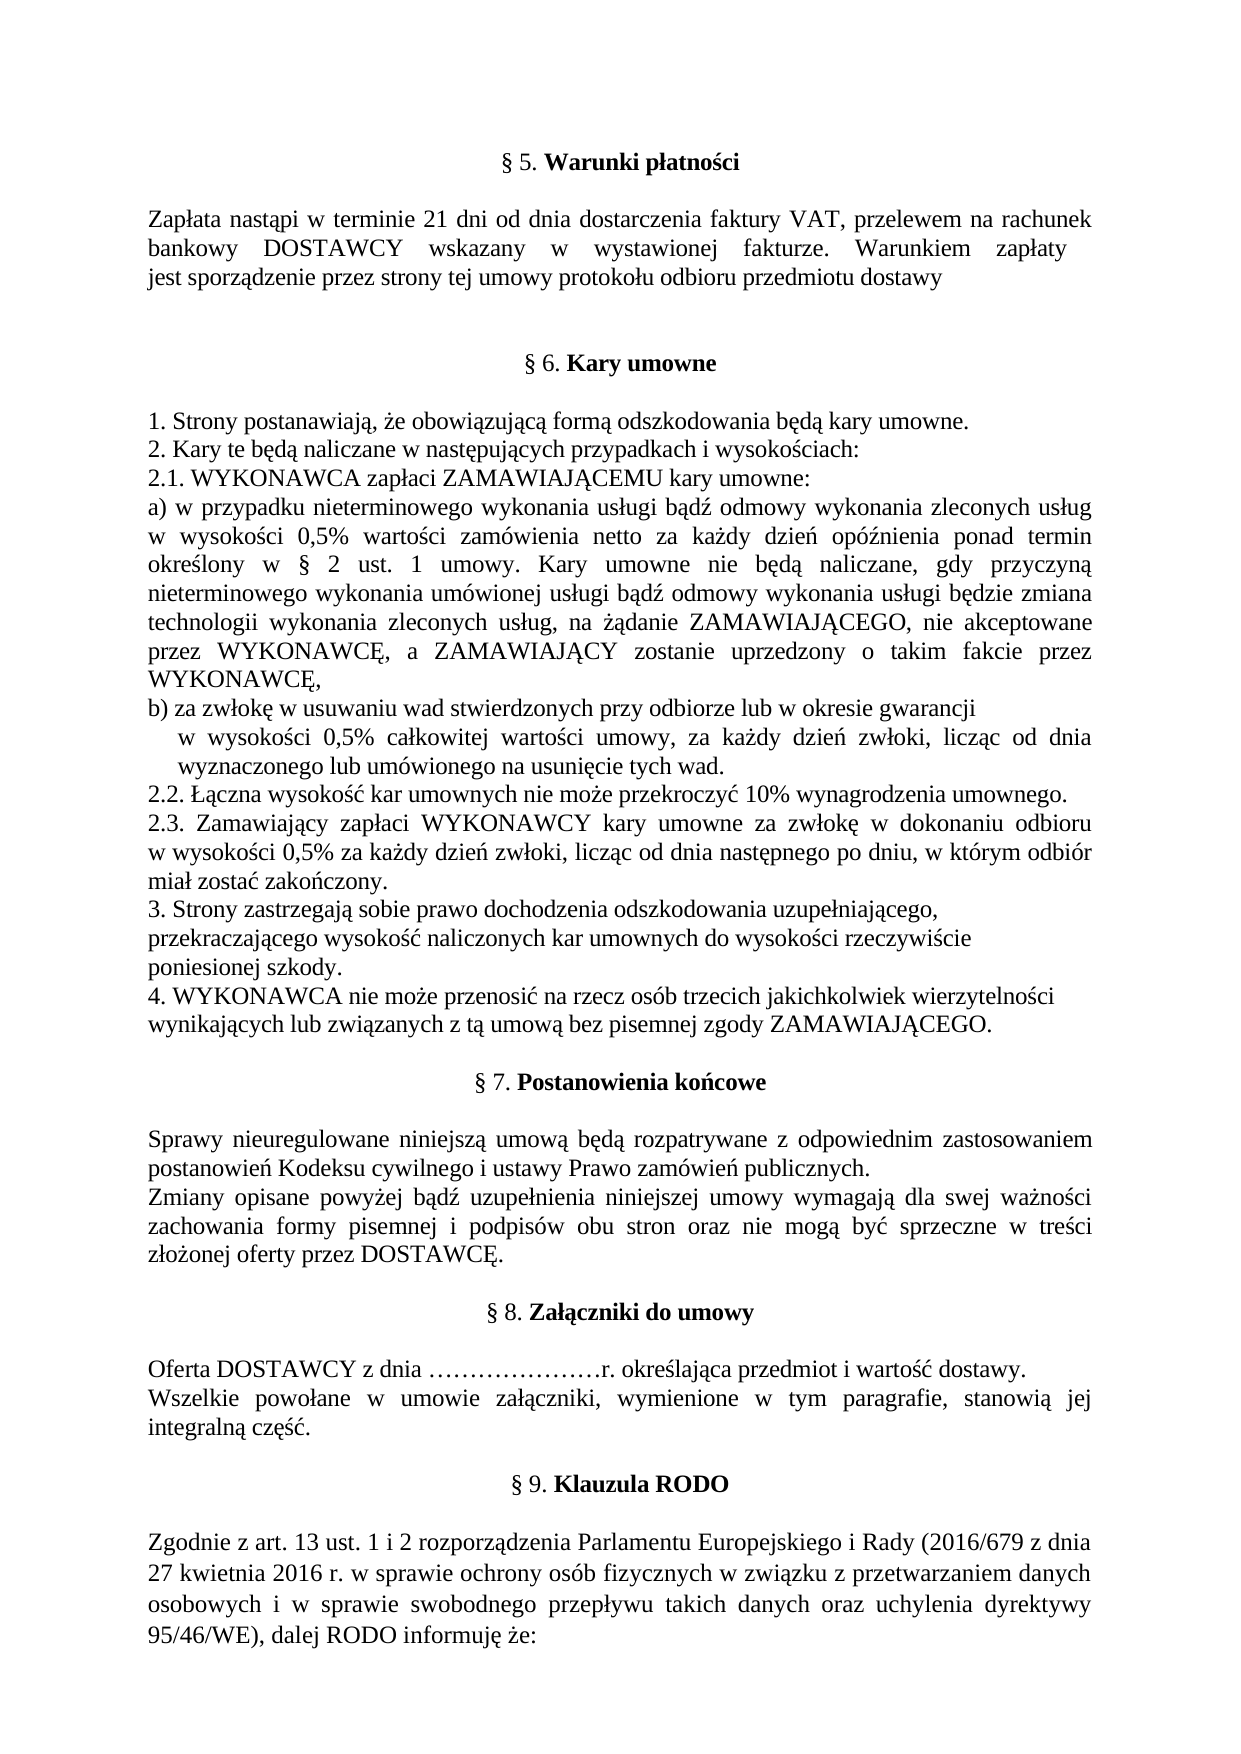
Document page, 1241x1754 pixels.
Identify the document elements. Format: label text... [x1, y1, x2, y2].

text § 6. Kary umowne [148, 348, 1093, 377]
text w wysokości 0,5% całkowitej wartości umowy, za każdy dzień zwłoki, licząc od dnia wyznaczonego lub umówionego na usunięcie tych wad. [177, 722, 1093, 779]
text Oferta DOSTAWCY z dnia …………………r. określająca przedmiot i wartość dostawy. [148, 1354, 1093, 1383]
text § 9. Klauzula RODO [148, 1469, 1093, 1498]
text Zgodnie z art. 13 ust. 1 i 2 rozporządzenia Parlamentu Europejskiego i Rady (2016/679 z dnia 27 kwietnia 2016 r. w sprawie ochrony osób fizycznych w związku z przetwarzaniem danych osobowych i w sprawie swobodnego przepływu takich danych oraz uchylenia dyrektywy 95/46/WE), dalej RODO informuję że: [148, 1527, 1093, 1649]
text przekraczającego wysokość naliczonych kar umownych do wysokości rzeczywiście [148, 923, 1093, 952]
text § 8. Załączniki do umowy [148, 1297, 1093, 1326]
text 4. WYKONAWCA nie może przenosić na rzecz osób trzecich jakichkolwiek wierzytelności [148, 981, 1093, 1009]
text § 5. Warunki płatności [148, 147, 1093, 176]
text 3. Strony zastrzegają sobie prawo dochodzenia odszkodowania uzupełniającego, [148, 894, 1093, 923]
text § 7. Postanowienia końcowe [148, 1067, 1093, 1096]
text Zapłata nastąpi w terminie 21 dni od dnia dostarczenia faktury VAT, przelewem na rachunek bankowy DOSTAWCY wskazany w wystawionej fakturze. Warunkiem zapłaty jest sporządzenie przez strony tej umowy protokołu odbioru przedmiotu dostawy [148, 204, 1093, 291]
text 2.1. WYKONAWCA zapłaci ZAMAWIAJĄCEMU kary umowne: [148, 463, 1093, 492]
text Sprawy nieuregulowane niniejszą umową będą rozpatrywane z odpowiednim zastosowaniem postanowień Kodeksu cywilnego i ustawy Prawo zamówień publicznych. [148, 1124, 1093, 1182]
text 2.2. Łączna wysokość kar umownych nie może przekroczyć 10% wynagrodzenia umownego. [148, 779, 1093, 808]
text 2.3. Zamawiający zapłaci WYKONAWCY kary umowne za zwłokę w dokonaniu odbioru w wysokości 0,5% za każdy dzień zwłoki, licząc od dnia następnego po dniu, w którym odbiór miał zostać zakończony. [148, 808, 1093, 894]
text Zmiany opisane powyżej bądź uzupełnienia niniejszej umowy wymagają dla swej ważności zachowania formy pisemnej i podpisów obu stron oraz nie mogą być sprzeczne w treści złożonej oferty przez DOSTAWCĘ. [148, 1182, 1093, 1268]
text 2. Kary te będą naliczane w następujących przypadkach i wysokościach: [148, 434, 1093, 463]
text 1. Strony postanawiają, że obowiązującą formą odszkodowania będą kary umowne. [148, 406, 1093, 434]
text b) za zwłokę w usuwaniu wad stwierdzonych przy odbiorze lub w okresie gwarancji [148, 693, 1093, 722]
text Wszelkie powołane w umowie załączniki, wymienione w tym paragrafie, stanowią jej integralną część. [148, 1383, 1093, 1441]
text wynikających lub związanych z tą umową bez pisemnej zgody ZAMAWIAJĄCEGO. [148, 1009, 1093, 1038]
text a) w przypadku nieterminowego wykonania usługi bądź odmowy wykonania zleconych usług w wysokości 0,5% wartości zamówienia netto za każdy dzień opóźnienia ponad termin określony w § 2 ust. 1 umowy. Kary umowne nie będą naliczane, gdy przyczyną nieterminowego wykonania umówionej usługi bądź odmowy wykonania usługi będzie zmiana technologii wykonania zleconych usług, na żądanie ZAMAWIAJĄCEGO, nie akceptowane przez WYKONAWCĘ, a ZAMAWIAJĄCY zostanie uprzedzony o takim fakcie przez WYKONAWCĘ, [148, 492, 1093, 693]
text poniesionej szkody. [148, 952, 1093, 981]
